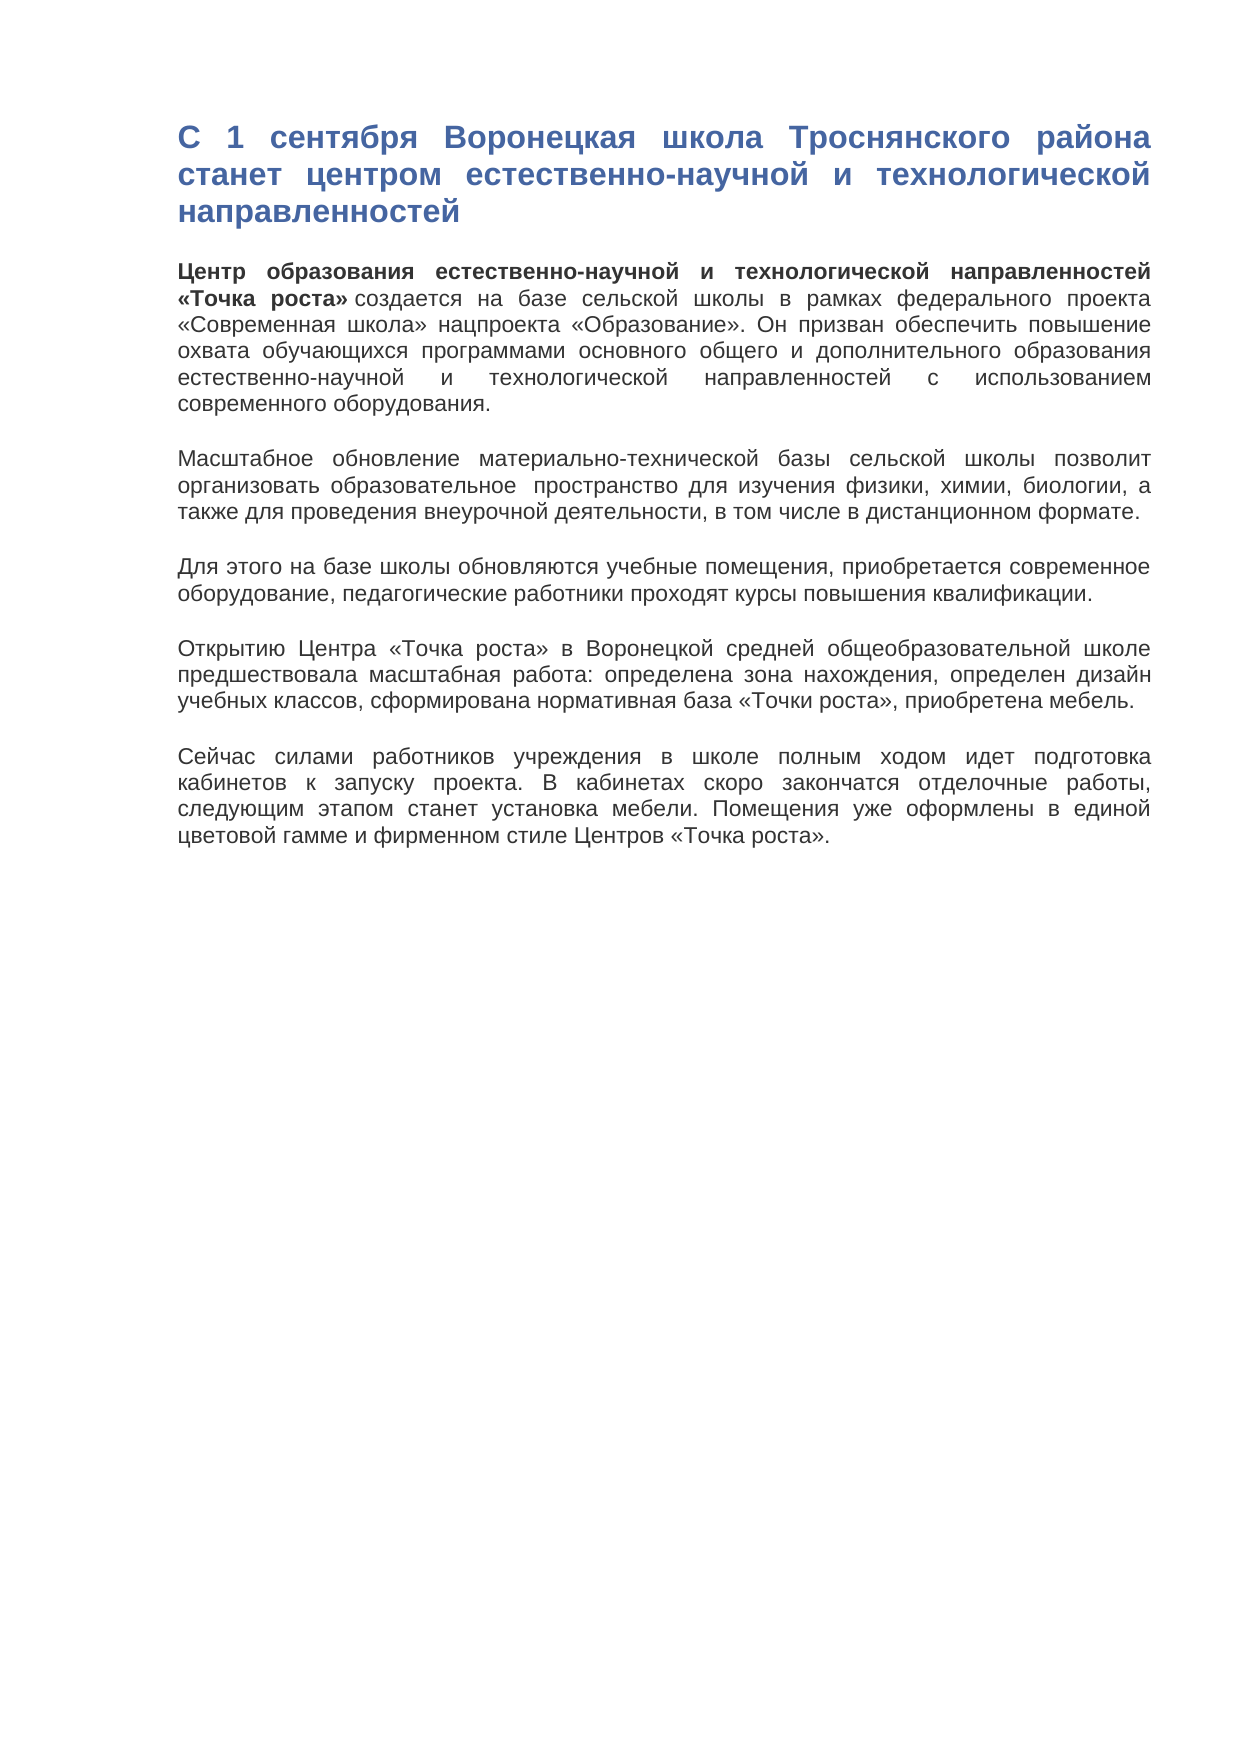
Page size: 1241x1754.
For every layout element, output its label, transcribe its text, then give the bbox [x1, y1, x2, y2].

text Открытию Центра «Точка роста» в Воронецкой средней общеобразовательной школе предшествовала масштабная работа: определена зона нахождения, определен дизайн учебных классов, сформирована нормативная база «Точки роста», приобретена мебель. [177, 635, 1152, 714]
text Для этого на базе школы обновляются учебные помещения, приобретается современное оборудование, педагогические работники проходят курсы повышения квалификации. [177, 553, 1152, 606]
text Сейчас силами работников учреждения в школе полным ходом идет подготовка кабинетов к запуску проекта. В кабинетах скоро закончатся отделочные работы, следующим этапом станет установка мебели. Помещения уже оформлены в единой цветовой гамме и фирменном стиле Центров «Точка роста». [177, 743, 1152, 848]
text Масштабное обновление материально-технической базы сельской школы позволит организовать образовательное пространство для изучения физики, химии, биологии, а также для проведения внеурочной деятельности, в том числе в дистанционном формате. [177, 445, 1152, 524]
text С 1 сентября Воронецкая школа Троснянского района станет центром естественно-научной и технологической направленностей [177, 118, 1152, 229]
text Центр образования естественно-научной и технологической направленностей «Точка роста» создается на базе сельской школы в рамках федерального проекта «Современная школа» нацпроекта «Образование». Он призван обеспечить повышение охвата обучающихся программами основного общего и дополнительного образования естественно-научной и технологической направленностей с использованием современного оборудования. [177, 258, 1152, 416]
